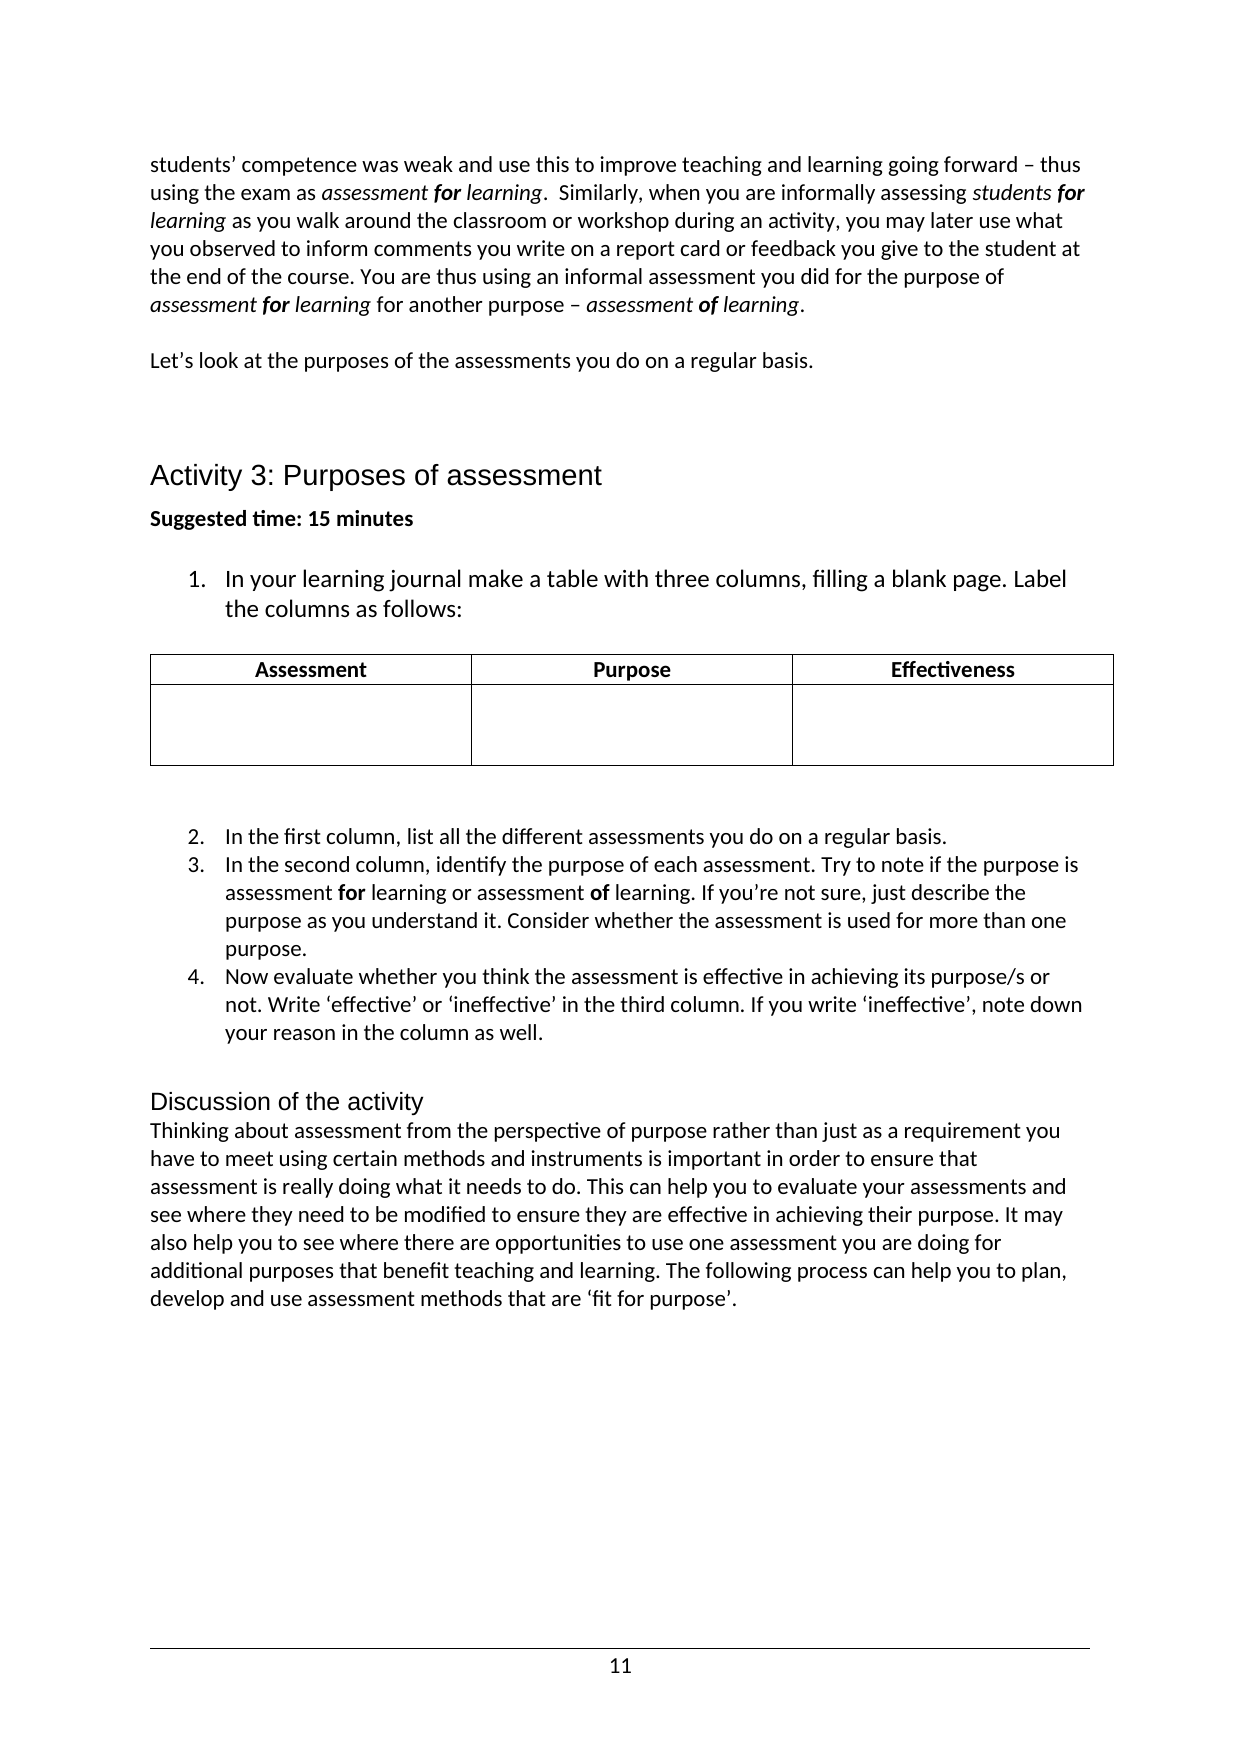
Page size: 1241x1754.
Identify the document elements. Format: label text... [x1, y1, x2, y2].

table_header Purpose [472, 655, 792, 683]
table_cell [151, 685, 471, 765]
list In the first column, list all the different assessments you do on a regular basis. [187, 822, 1090, 850]
table_header Assessment [151, 655, 471, 683]
text Let’s look at the purposes of the assessments you do on a regular basis. [150, 346, 1090, 374]
table_cell [472, 685, 792, 765]
text Activity 3: Purposes of assessment [150, 458, 1090, 492]
list Now evaluate whether you think the assessment is effective in achieving its purpose/s or not. Write ‘effective’ or ‘ineffective’ in the third column. If you write ‘ineffective’, note down your reason in the column as well. [187, 962, 1090, 1047]
table_cell [793, 685, 1113, 765]
list In your learning journal make a table with three columns, filling a blank page. Label the columns as follows: [187, 563, 1090, 624]
list In the second column, identify the purpose of each assessment. Try to note if the purpose is assessment for learning or assessment of learning. If you’re not sure, just describe the purpose as you understand it. Consider whether the assessment is used for more than one purpose. [187, 850, 1090, 962]
text Thinking about assessment from the perspective of purpose rather than just as a requirement you have to meet using certain methods and instruments is important in order to ensure that assessment is really doing what it needs to do. This can help you to evaluate your assessments and see where they need to be modified to ensure they are effective in achieving their purpose. It may also help you to see where there are opportunities to use one assessment you are doing for additional purposes that benefit teaching and learning. The following process can help you to plan, develop and use assessment methods that are ‘fit for purpose’. [150, 1116, 1090, 1312]
text Discussion of the activity [150, 1087, 1090, 1116]
text Suggested time: 15 minutes [150, 504, 1090, 532]
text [150, 150, 1090, 318]
table_header Effectiveness [793, 655, 1113, 683]
